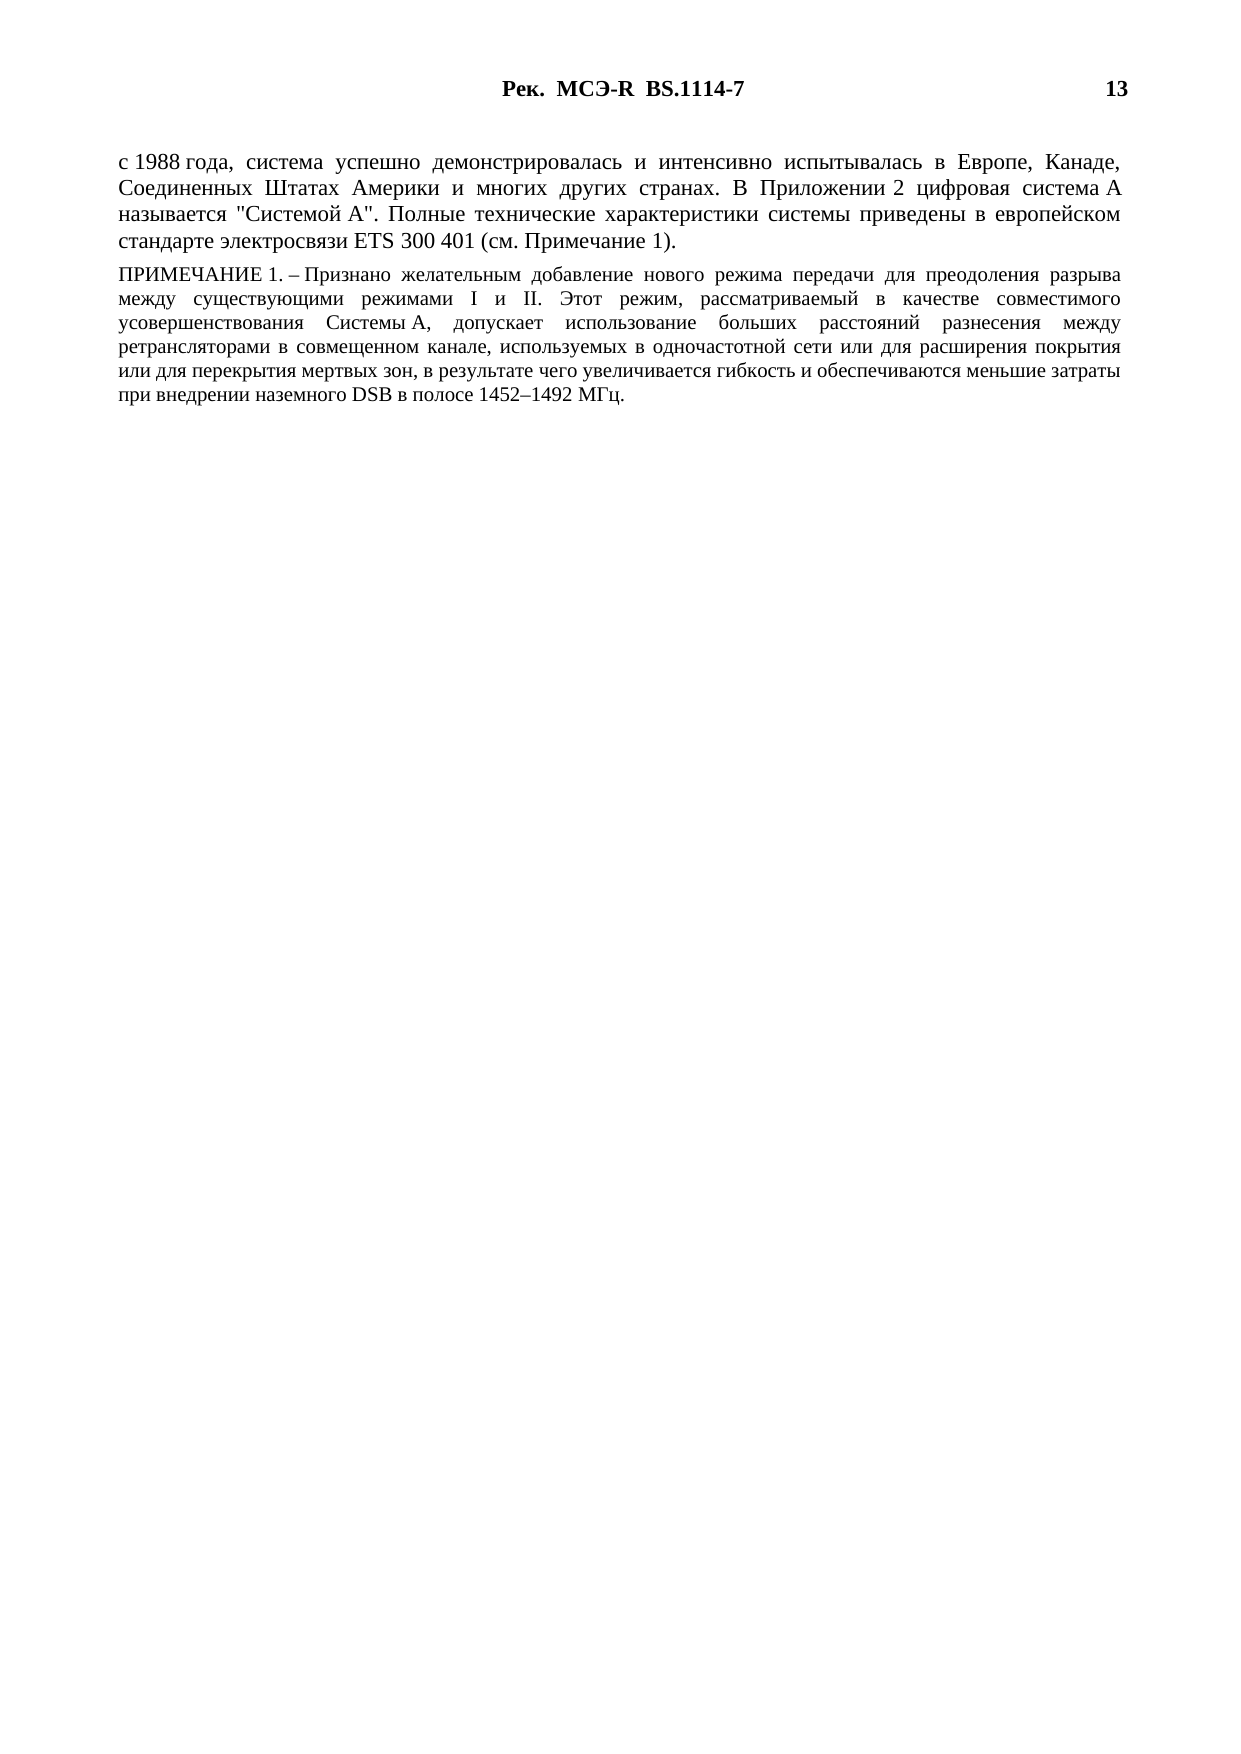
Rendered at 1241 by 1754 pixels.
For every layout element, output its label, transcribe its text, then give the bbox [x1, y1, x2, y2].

text ПРИМЕЧАНИЕ 1. – Признано желательным добавление нового режима передачи для преодоления разрыва между существующими режимами I и II. Этот режим, рассматриваемый в качестве совместимого усовершенствования Системы А, допускает использование больших расстояний разнесения между ретрансляторами в совмещенном канале, используемых в одночастотной сети или для расширения покрытия или для перекрытия мертвых зон, в результате чего увеличивается гибкость и обеспечиваются меньшие затраты при внедрении наземного DSB в полосе 1452–1492 МГц. [118, 261, 1122, 406]
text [118, 148, 1122, 253]
